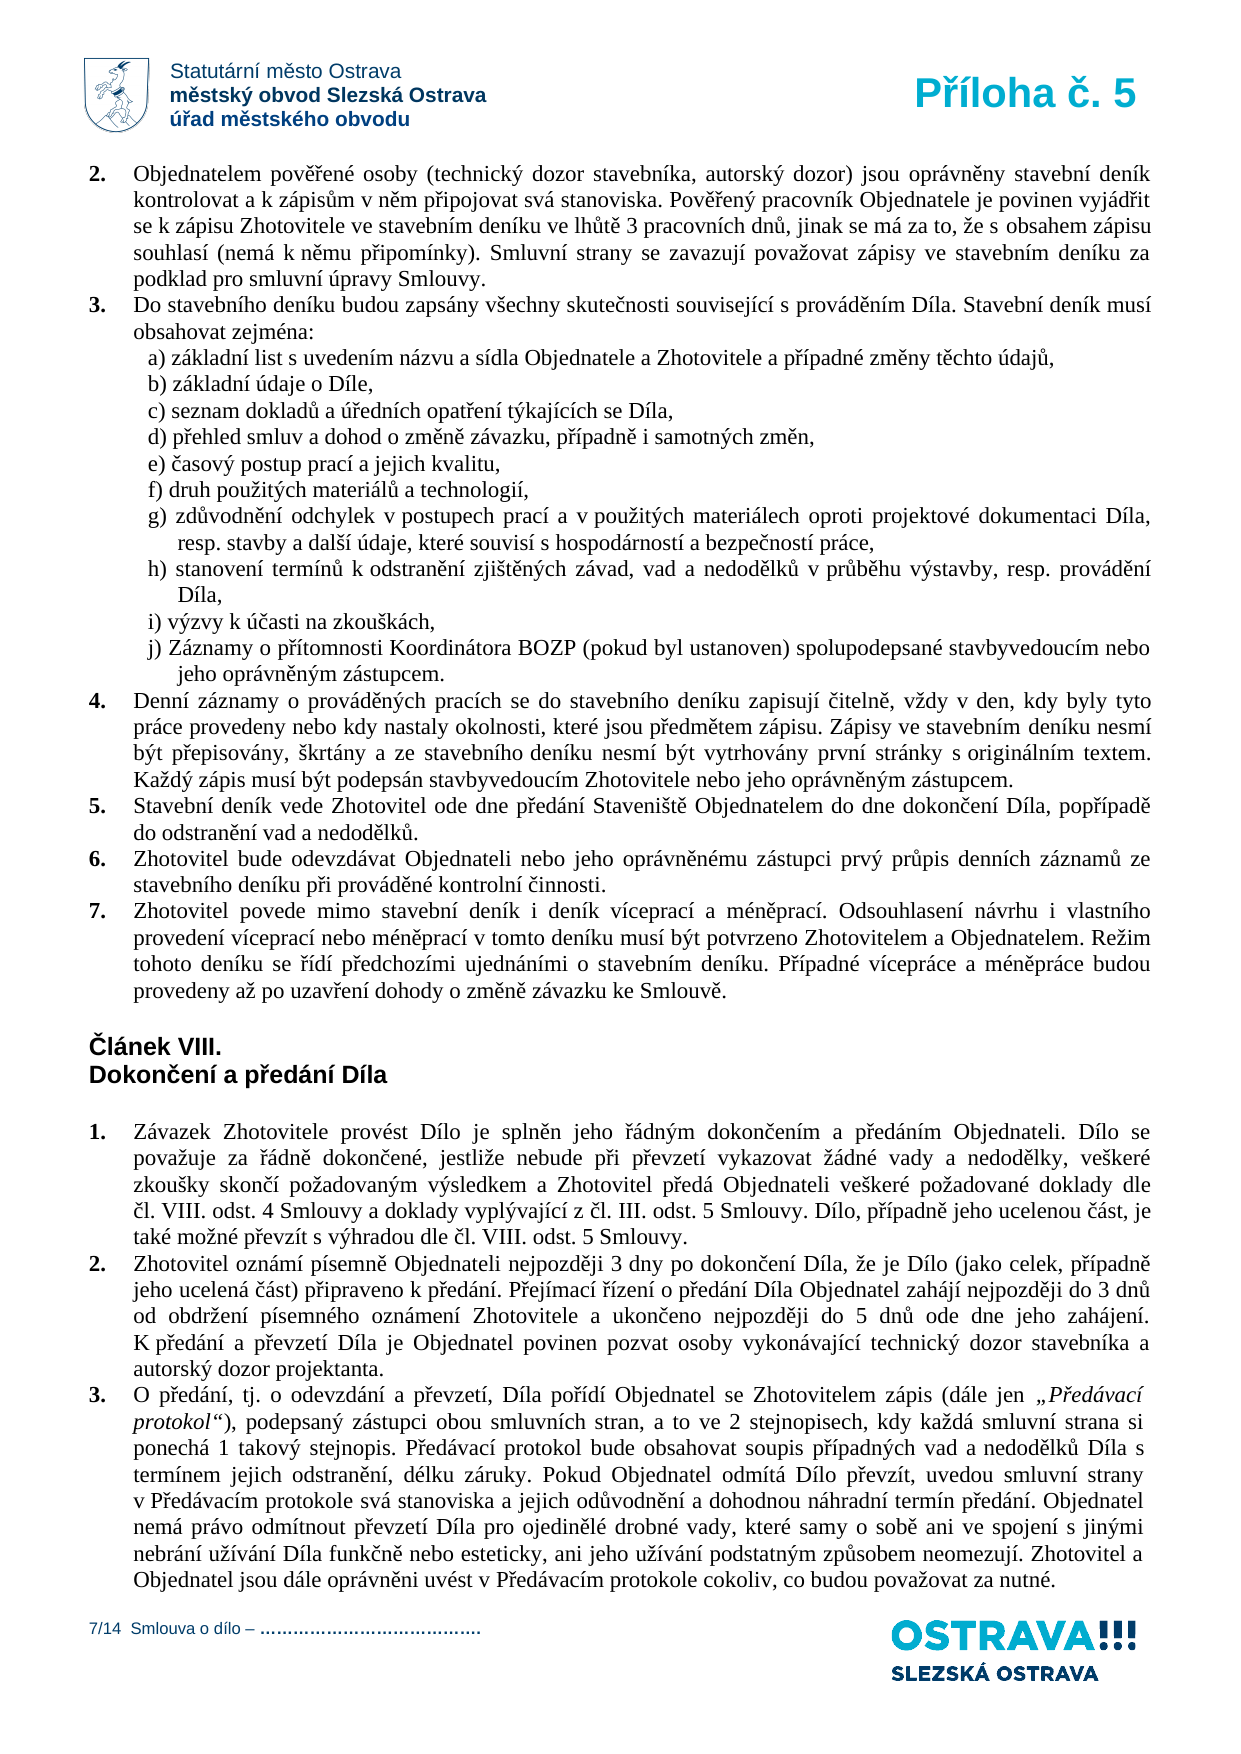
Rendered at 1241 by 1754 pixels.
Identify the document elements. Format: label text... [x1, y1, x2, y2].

list Zhotovitel bude odevzdávat Objednateli nebo jeho oprávněnému zástupci prvý průpis denních záznamů ze stavebního deníku při prováděné kontrolní činnosti. [89, 845, 1152, 898]
text c) seznam dokladů a úředních opatření týkajících se Díla, [148, 397, 1152, 423]
list Zhotovitel povede mimo stavební deník i deník víceprací a méněprací. Odsouhlasení návrhu i vlastního provedení víceprací nebo méněprací v tomto deníku musí být potvrzeno Zhotovitelem a Objednatelem. Režim tohoto deníku se řídí předchozími ujednáními o stavebním deníku. Případné vícepráce a méněpráce budou provedeny až po uzavření dohody o změně závazku ke Smlouvě. [89, 898, 1152, 1003]
text f) druh použitých materiálů a technologií, [148, 476, 1152, 502]
picture [891, 1620, 1136, 1681]
list Do stavebního deníku budou zapsány všechny skutečnosti související s prováděním Díla. Stavební deník musí obsahovat zejména: [89, 291, 1152, 344]
text e) časový postup prací a jejich kvalitu, [148, 449, 1152, 476]
list Stavební deník vede Zhotovitel ode dne předání Staveniště Objednatelem do dne dokončení Díla, popřípadě do odstranění vad a nedodělků. [89, 792, 1152, 845]
text a) základní list s uvedením názvu a sídla Objednatele a Zhotovitele a případné změny těchto údajů, [148, 344, 1152, 371]
text h) stanovení termínů k odstranění zjištěných závad, vad a nedodělků v průběhu výstavby, resp. provádění Díla, [148, 555, 1152, 608]
text g) zdůvodnění odchylek v postupech prací a v použitých materiálech oproti projektové dokumentaci Díla, resp. stavby a další údaje, které souvisí s hospodárností a bezpečností práce, [148, 502, 1152, 555]
picture [83, 57, 150, 133]
text i) výzvy k účasti na zkouškách, [148, 608, 1152, 634]
list O předání, tj. o odevzdání a převzetí, Díla pořídí Objednatel se Zhotovitelem zápis (dále jen „Předávací protokol“), podepsaný zástupci obou smluvních stran, a to ve 2 stejnopisech, kdy každá smluvní strana si ponechá 1 takový stejnopis. Předávací protokol bude obsahovat soupis případných vad a nedodělků Díla s termínem jejich odstranění, délku záruky. Pokud Objednatel odmítá Dílo převzít, uvedou smluvní strany v Předávacím protokole svá stanoviska a jejich odůvodnění a dohodnou náhradní termín předání. Objednatel nemá právo odmítnout převzetí Díla pro ojedinělé drobné vady, které samy o sobě ani ve spojení s jinými nebrání užívání Díla funkčně nebo esteticky, ani jeho užívání podstatným způsobem neomezují. Zhotovitel a Objednatel jsou dále oprávněni uvést v Předávacím protokole cokoliv, co budou považovat za nutné. [89, 1382, 1145, 1592]
list Zhotovitel oznámí písemně Objednateli nejpozději 3 dny po dokončení Díla, že je Dílo (jako celek, případně jeho ucelená část) připraveno k předání. Přejímací řízení o předání Díla Objednatel zahájí nejpozději do 3 dnů od obdržení písemného oznámení Zhotovitele a ukončeno nejpozději do 5 dnů ode dne jeho zahájení. K předání a převzetí Díla je Objednatel povinen pozvat osoby vykonávající technický dozor stavebníka a autorský dozor projektanta. [89, 1250, 1152, 1382]
text d) přehled smluv a dohod o změně závazku, případně i samotných změn, [148, 423, 1152, 449]
list Závazek Zhotovitele provést Dílo je splněn jeho řádným dokončením a předáním Objednateli. Dílo se považuje za řádně dokončené, jestliže nebude při převzetí vykazovat žádné vady a nedodělky, veškeré zkoušky skončí požadovaným výsledkem a Zhotovitel předá Objednateli veškeré požadované doklady dle čl. VIII. odst. 4 Smlouvy a doklady vyplývající z čl. III. odst. 5 Smlouvy. Dílo, případně jeho ucelenou část, je také možné převzít s výhradou dle čl. VIII. odst. 5 Smlouvy. [89, 1118, 1152, 1250]
text Článek VIII. [89, 1032, 1152, 1061]
text j) Záznamy o přítomnosti Koordinátora BOZP (pokud byl ustanoven) spolupodepsané stavbyvedoucím nebo jeho oprávněným zástupcem. [148, 634, 1152, 687]
list Denní záznamy o prováděných pracích se do stavebního deníku zapisují čitelně, vždy v den, kdy byly tyto práce provedeny nebo kdy nastaly okolnosti, které jsou předmětem zápisu. Zápisy ve stavebním deníku nesmí být přepisovány, škrtány a ze stavebního deníku nesmí být vytrhovány první stránky s originálním textem. Každý zápis musí být podepsán stavbyvedoucím Zhotovitele nebo jeho oprávněným zástupcem. [89, 687, 1152, 792]
text Dokončení a předání Díla [89, 1061, 1152, 1089]
list Objednatelem pověřené osoby (technický dozor stavebníka, autorský dozor) jsou oprávněny stavební deník kontrolovat a k zápisům v něm připojovat svá stanoviska. Pověřený pracovník Objednatele je povinen vyjádřit se k zápisu Zhotovitele ve stavebním deníku ve lhůtě 3 pracovních dnů, jinak se má za to, že s obsahem zápisu souhlasí (nemá k němu připomínky). Smluvní strany se zavazují považovat zápisy ve stavebním deníku za podklad pro smluvní úpravy Smlouvy. [89, 160, 1152, 291]
text b) základní údaje o Díle, [148, 371, 1152, 397]
